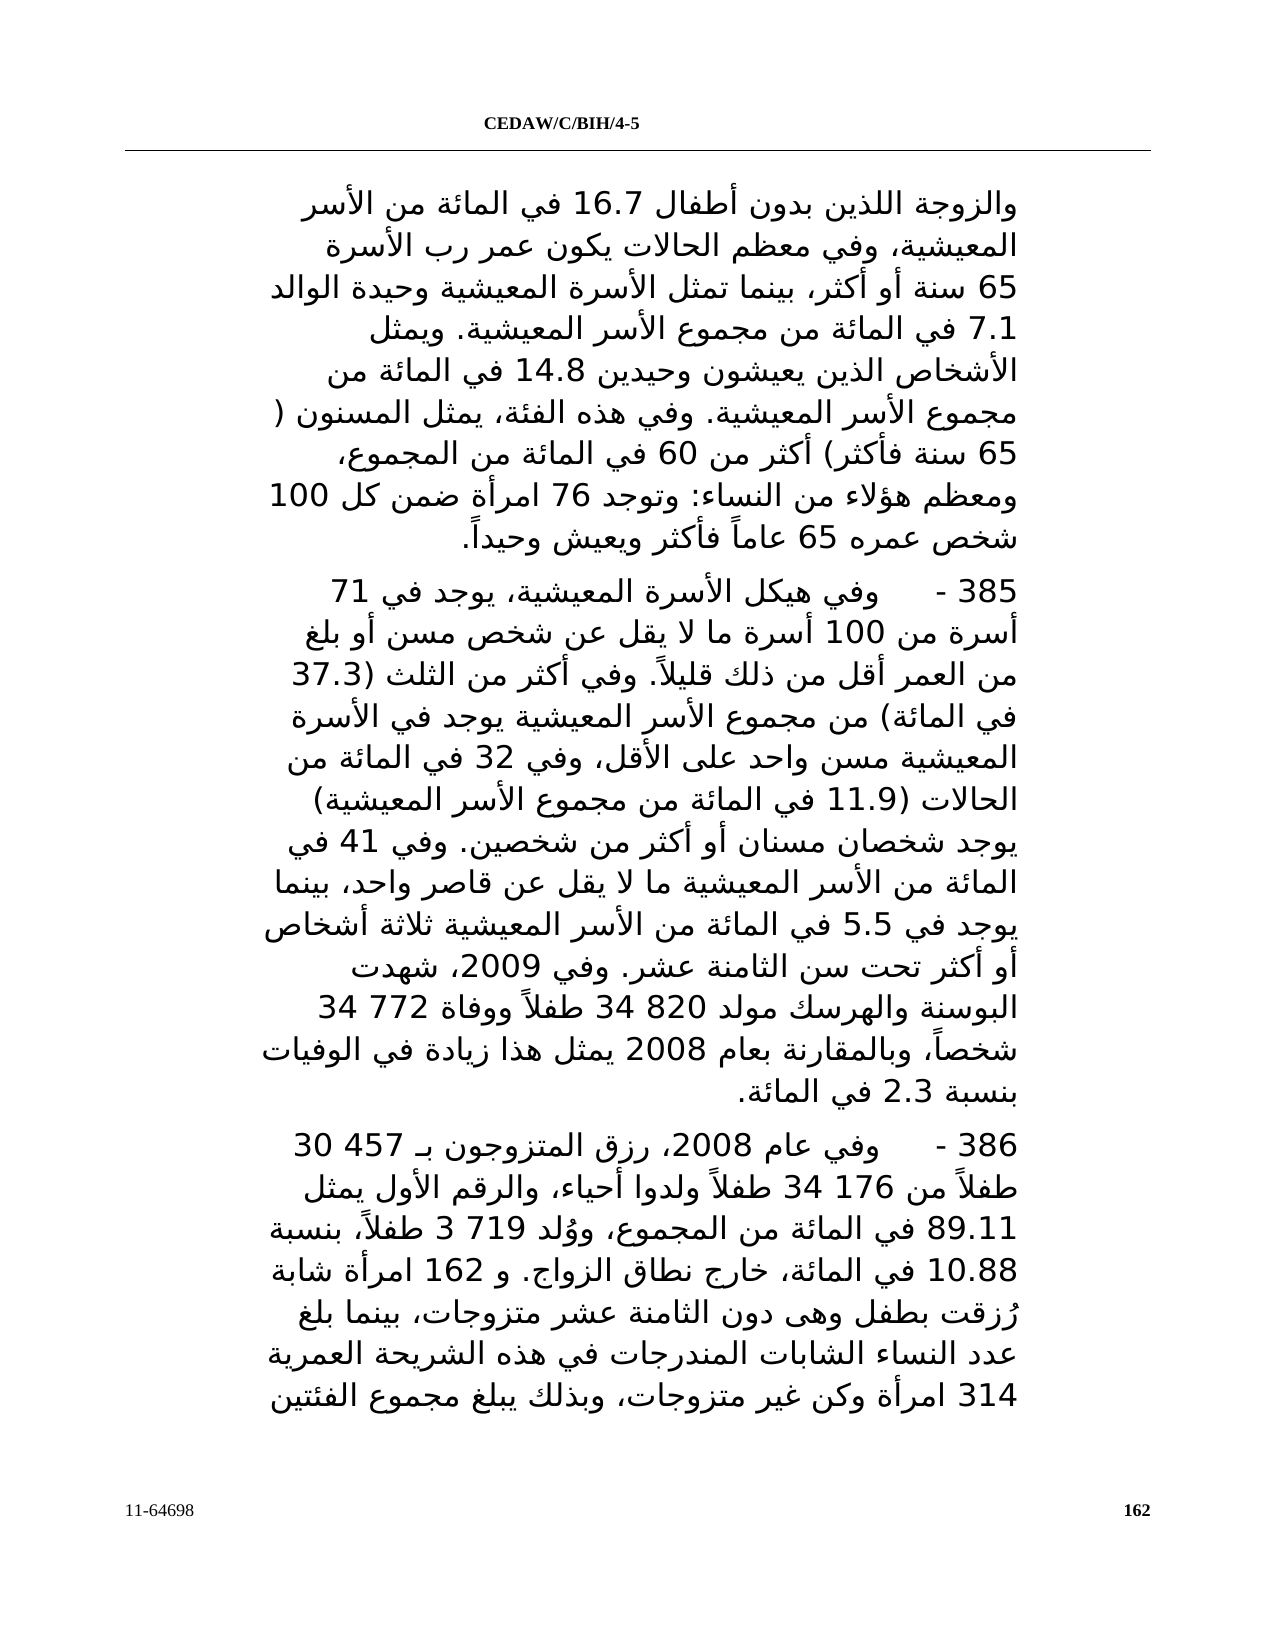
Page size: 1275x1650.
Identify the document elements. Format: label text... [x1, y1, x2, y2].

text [256, 1123, 1018, 1415]
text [256, 181, 1018, 556]
text 385 - وفي هيكل الأسرة المعيشية، يوجد في 71 أسرة من 100 أسرة ما لا يقل عن شخص مسن أو بلغ من العمر أقل من ذلك قليلاً. وفي أكثر من الثلث (37.3 في المائة) من مجموع الأسر المعيشية يوجد في الأسرة المعيشية مسن واحد على الأقل، وفي 32 في المائة من الحالات (11.9 في المائة من مجموع الأسر المعيشية) يوجد شخصان مسنان أو أكثر من شخصين. وفي 41 في المائة من الأسر المعيشية ما لا يقل عن قاصر واحد، بينما يوجد في 5.5 في المائة من الأسر المعيشية ثلاثة أشخاص أو أكثر تحت سن الثامنة عشر. وفي 2009، شهدت البوسنة والهرسك مولد 820 34 طفلاً ووفاة 772 34 شخصاً، وبالمقارنة بعام 2008 يمثل هذا زيادة في الوفيات بنسبة 2.3 في المائة. [256, 569, 1018, 1111]
